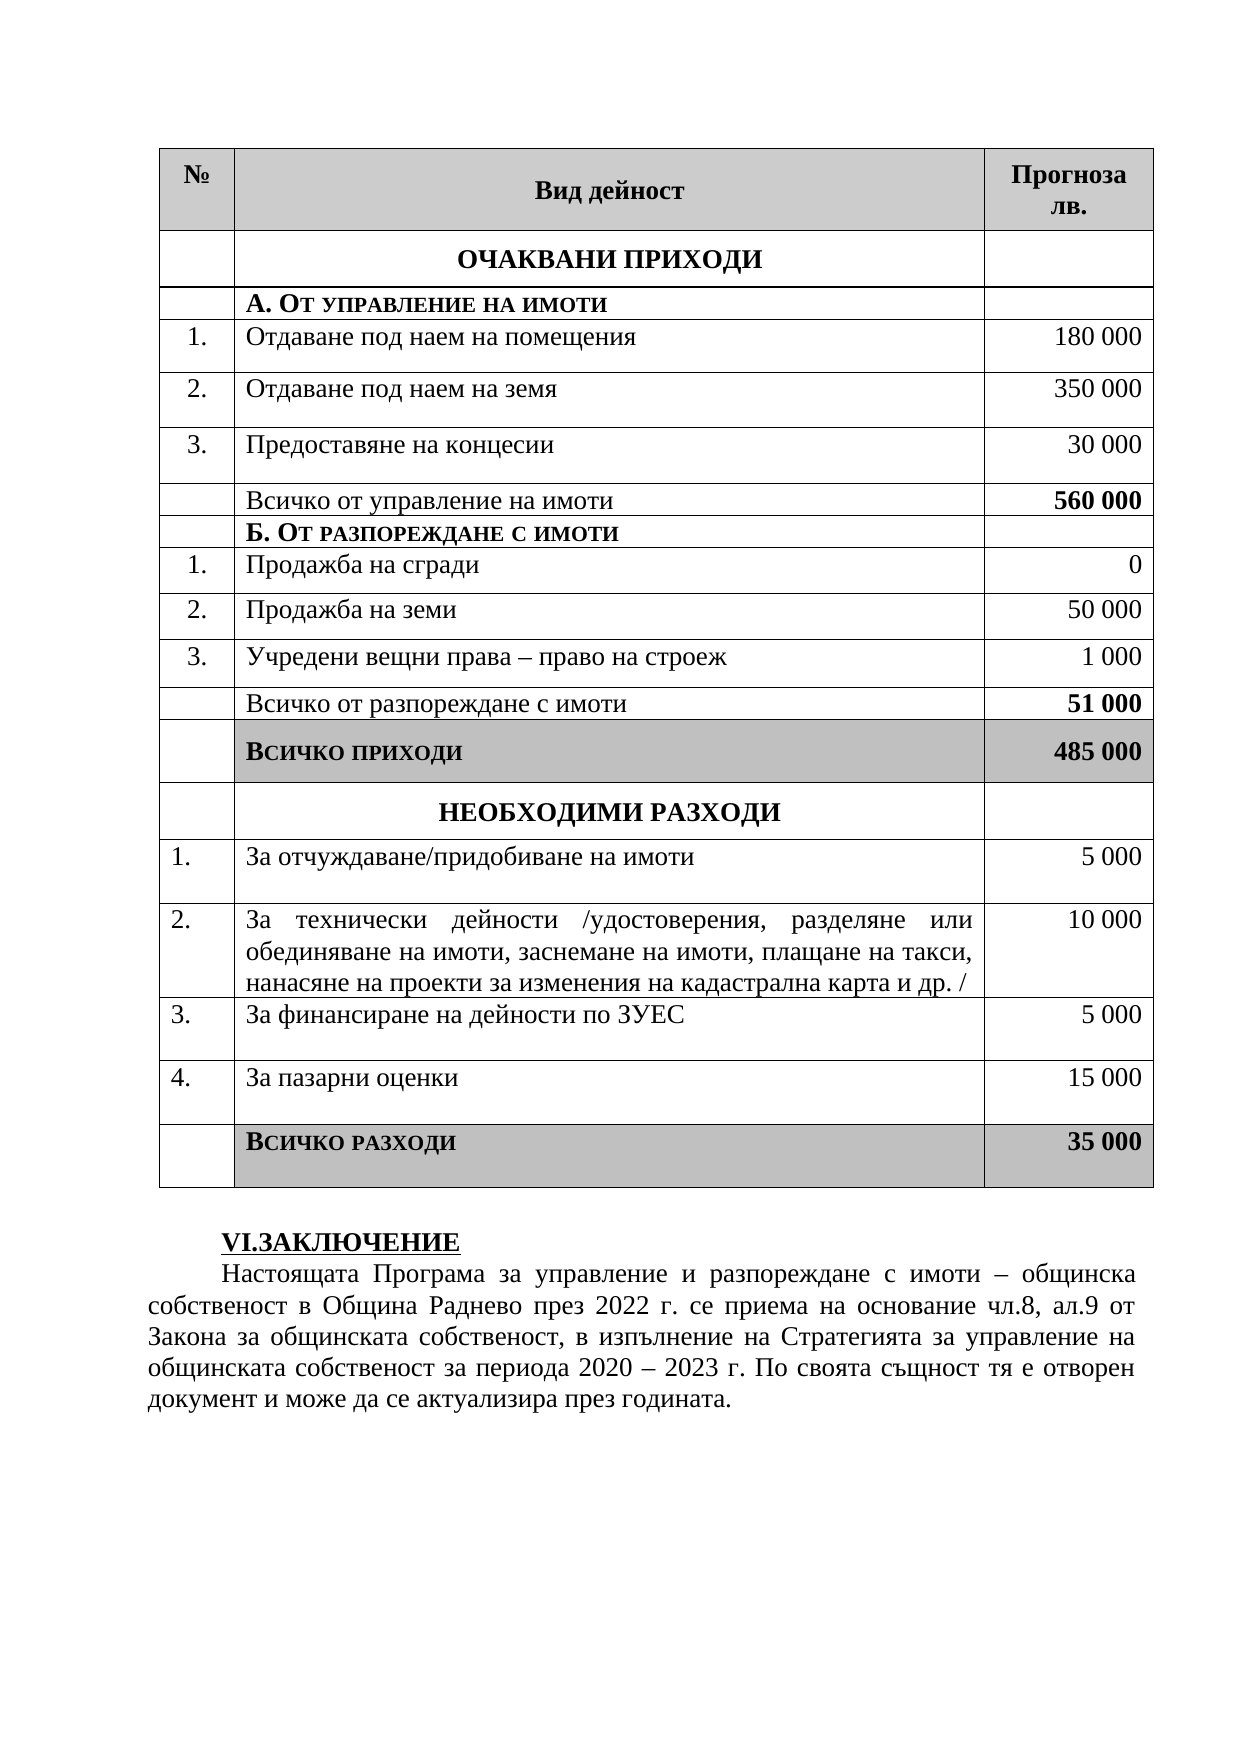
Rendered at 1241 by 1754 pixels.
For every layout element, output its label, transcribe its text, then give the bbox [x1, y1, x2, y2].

table_cell За технически дейности /удостоверения, разделяне или обединяване на имоти, заснемане на имоти, плащане на такси, нанасяне на проекти за изменения на кадастрална карта и др. / [235, 904, 984, 997]
table_cell [985, 288, 1153, 319]
table_cell Б. От разпореждане с имоти [235, 516, 984, 547]
table_cell [985, 231, 1153, 286]
table_cell Предоставяне на концесии [235, 428, 984, 483]
table_cell 0 [985, 548, 1153, 592]
table_cell 1. [160, 548, 234, 592]
table_cell 51 000 [985, 688, 1153, 719]
table_cell 1. [160, 320, 234, 372]
table_cell 2. [160, 373, 234, 427]
table_cell [160, 516, 234, 547]
table_cell 5 000 [985, 840, 1153, 903]
table_cell Продажба на земи [235, 594, 984, 639]
table_cell очаквани приходи [235, 231, 984, 286]
table_cell [985, 783, 1153, 839]
table_cell За финансиране на дейности по ЗУЕС [235, 998, 984, 1060]
table_cell [160, 840, 234, 903]
table_cell Отдаване под наем на помещения [235, 320, 984, 372]
table_cell Всичко разходи [235, 1125, 984, 1187]
table_cell Всичко приходи [235, 720, 984, 782]
table_cell [160, 998, 234, 1060]
table_cell За пазарни оценки [235, 1061, 984, 1124]
table_cell [160, 288, 234, 319]
table_cell [985, 516, 1153, 547]
text VІ.ЗАКЛЮЧЕНИЕ [148, 1226, 1137, 1258]
table_cell [160, 783, 234, 839]
table_cell За отчуждаване/придобиване на имоти [235, 840, 984, 903]
table_cell [160, 1125, 234, 1187]
table_cell 35 000 [985, 1125, 1153, 1187]
table_cell [160, 720, 234, 782]
table_cell А. От управление на имоти [235, 288, 984, 319]
text Настоящата Програма за управление и разпореждане с имоти – общинска собственост в Община Раднево през 2022 г. се приема на основание чл.8, ал.9 от Закона за общинската собственост, в изпълнение на Стратегията за управление на общинската собственост за периода 2020 – 2023 г. По своята същност тя е отворен документ и може да се актуализира през годината. [148, 1258, 1137, 1413]
table_cell Учредени вещни права – право на строеж [235, 640, 984, 687]
table_cell [160, 231, 234, 286]
table_cell 50 000 [985, 594, 1153, 639]
table_cell 2. [160, 594, 234, 639]
table_cell [160, 1061, 234, 1124]
table_cell Всичко от разпореждане с имоти [235, 688, 984, 719]
table_header № [160, 149, 234, 230]
table_cell 10 000 [985, 904, 1153, 997]
table_cell 3. [160, 640, 234, 687]
table_cell 485 000 [985, 720, 1153, 782]
table_cell 1 000 [985, 640, 1153, 687]
table_cell [160, 484, 234, 515]
table_cell 350 000 [985, 373, 1153, 427]
table_header Вид дейност [235, 149, 984, 230]
table_cell 3. [160, 428, 234, 483]
table_cell НЕОБХОДИМИ РАЗХОДИ [235, 783, 984, 839]
table_cell [160, 904, 234, 997]
table_cell Отдаване под наем на земя [235, 373, 984, 427]
table_cell 15 000 [985, 1061, 1153, 1124]
table_cell 560 000 [985, 484, 1153, 515]
table_cell Продажба на сгради [235, 548, 984, 592]
table_cell 180 000 [985, 320, 1153, 372]
table_header Прогноза лв. [985, 149, 1153, 230]
table_cell Всичко от управление на имоти [235, 484, 984, 515]
table_cell 5 000 [985, 998, 1153, 1060]
table_cell [160, 688, 234, 719]
table_cell 30 000 [985, 428, 1153, 483]
